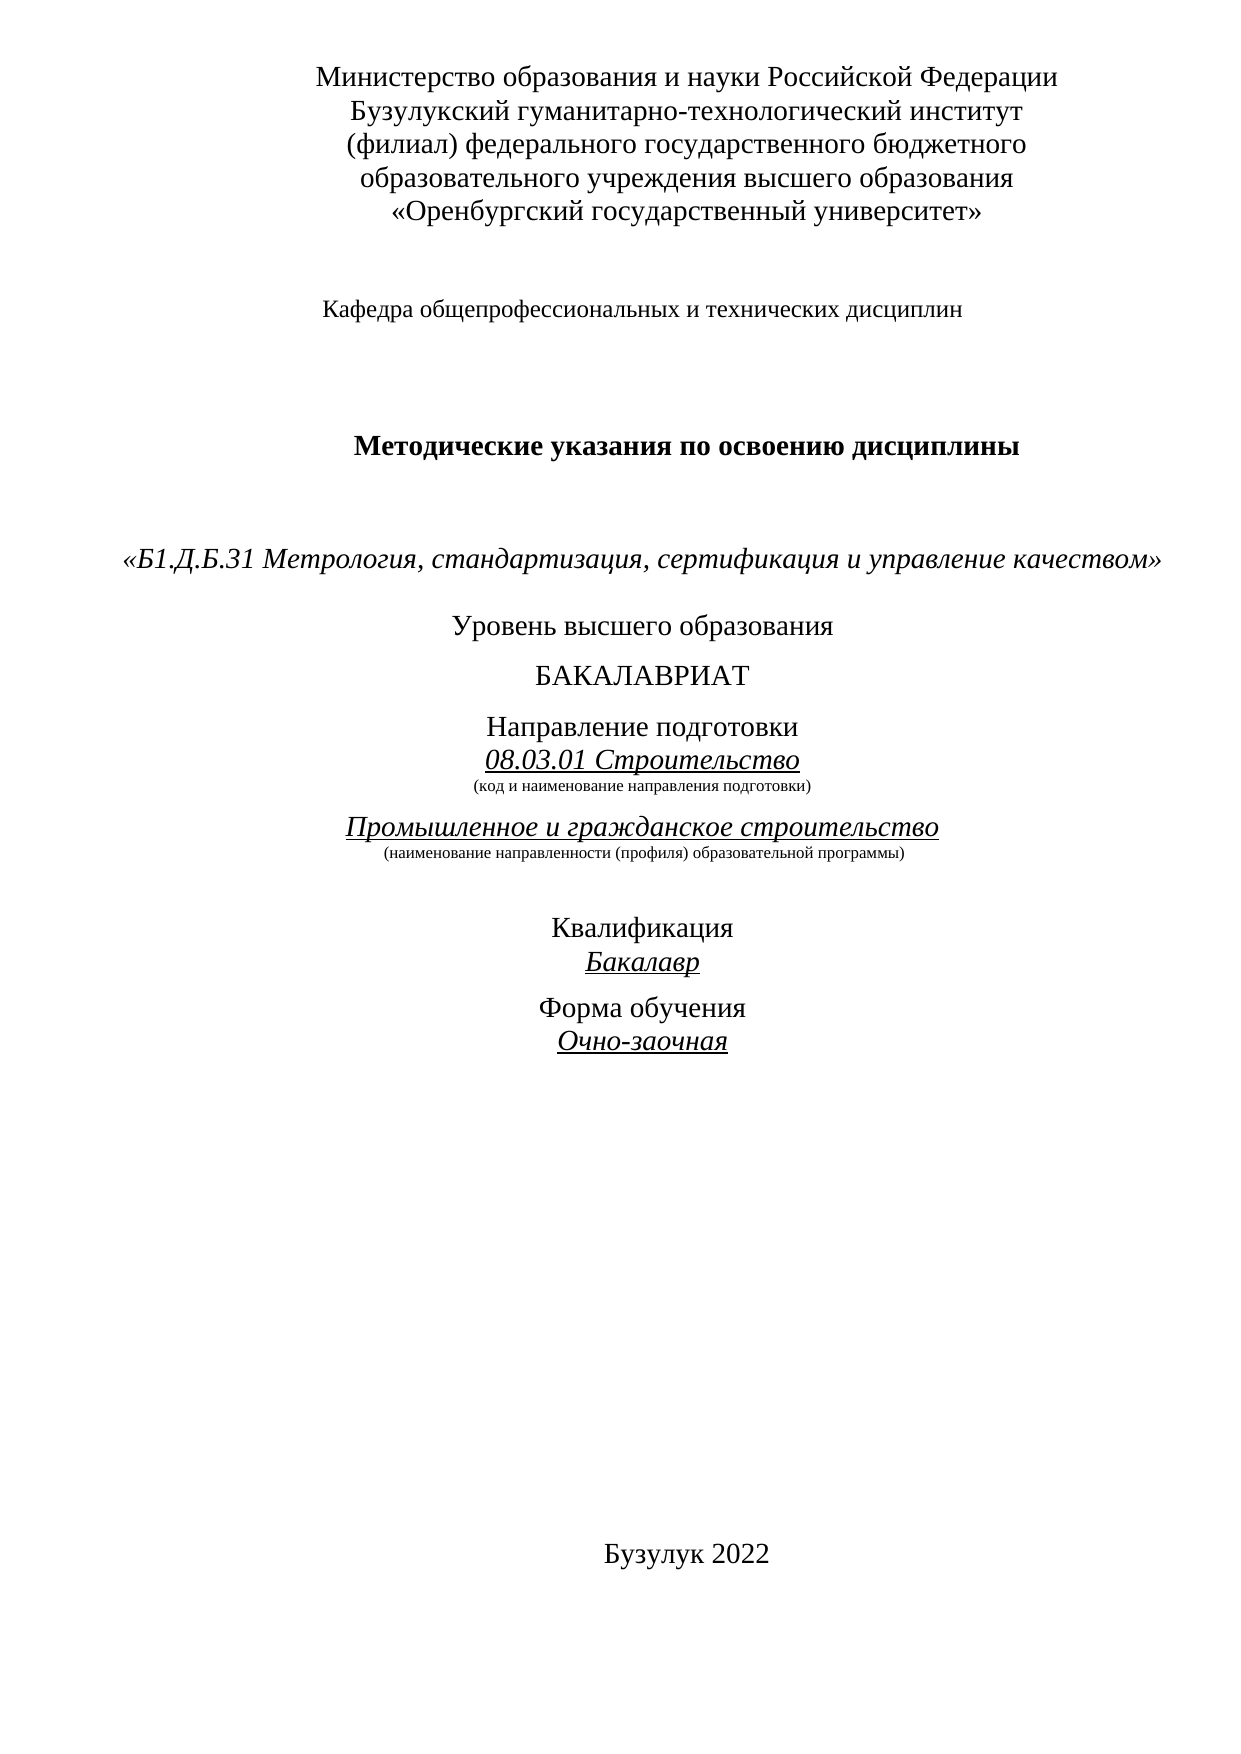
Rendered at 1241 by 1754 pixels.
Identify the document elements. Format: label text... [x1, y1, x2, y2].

text (код и наименование направления подготовки) [118, 776, 1167, 809]
text образовательного учреждения высшего образования [118, 160, 1167, 193]
text Министерство образования и науки Российской Федерации [118, 59, 1167, 93]
text Очно-заочная [118, 1023, 1167, 1057]
text (филиал) федерального государственного бюджетного [118, 126, 1167, 160]
text Форма обучения [118, 990, 1167, 1023]
text Кафедра общепрофессиональных и технических дисциплин [118, 294, 1167, 323]
text Бузулук 2022 [118, 1536, 1167, 1569]
text Бакалавр [118, 944, 1167, 977]
text Уровень высшего образования [118, 608, 1167, 642]
text Методические указания по освоению дисциплины [118, 428, 1167, 462]
text Бузулукский гуманитарно-технологический институт [118, 93, 1167, 126]
text Направление подготовки [118, 709, 1167, 742]
text Квалификация [118, 910, 1167, 944]
text 08.03.01 Строительство [118, 742, 1167, 776]
text Промышленное и гражданское строительство [118, 809, 1167, 843]
text (наименование направленности (профиля) образовательной программы) [118, 843, 1167, 877]
text «Оренбургский государственный университет» [118, 193, 1167, 227]
text БАКАЛАВРИАТ [118, 658, 1167, 692]
text «Б1.Д.Б.31 Метрология, стандартизация, сертификация и управление качеством» [118, 541, 1167, 575]
